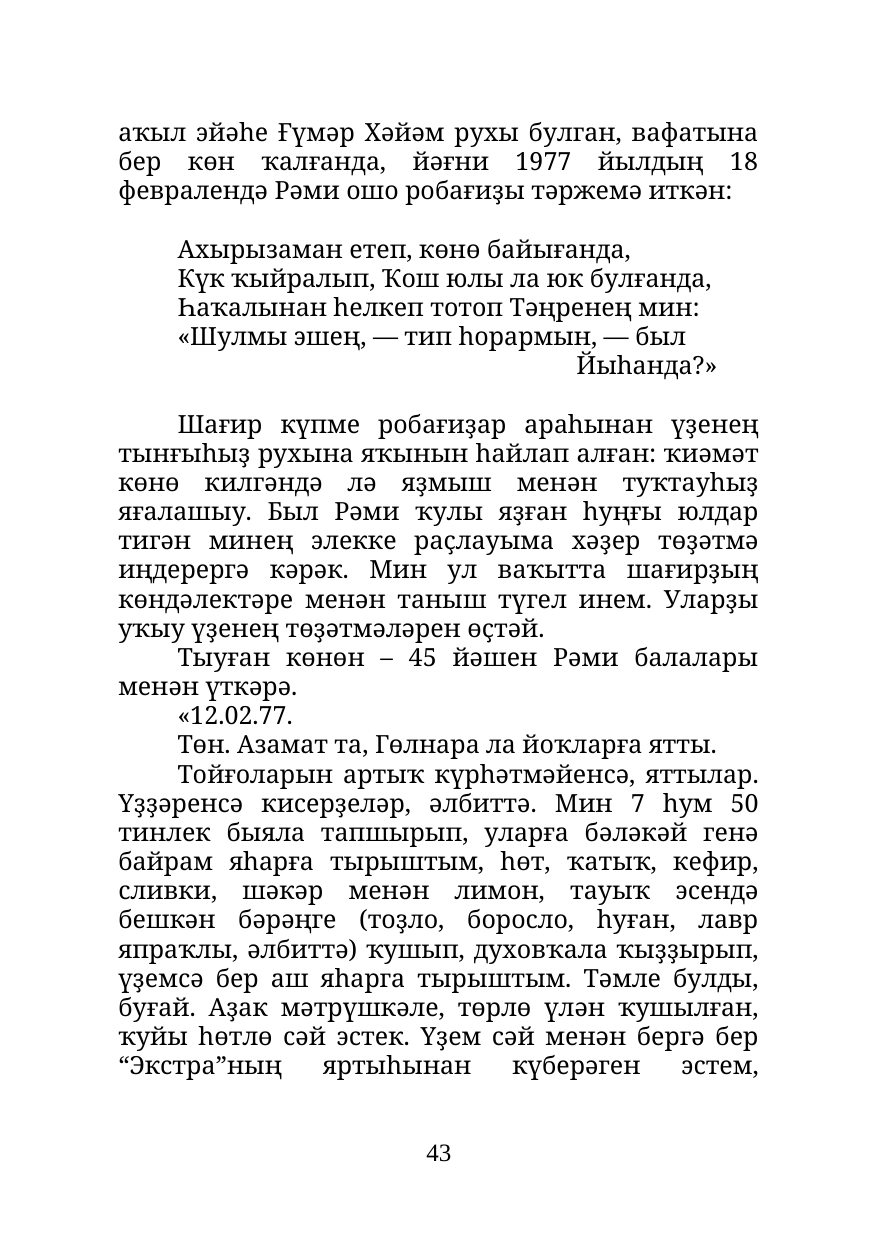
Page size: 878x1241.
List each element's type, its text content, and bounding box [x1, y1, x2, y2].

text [118, 118, 759, 206]
text Һаҡалынан һелкеп тотоп Тәңренең мин: [177, 293, 759, 322]
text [118, 760, 759, 1081]
text Төн. Азамат та, Гөлнара ла йоҡларға ятты. [118, 731, 759, 760]
text Ахырызаман етеп, көнө байығанда, [177, 235, 759, 264]
text Тыуған көнөн – 45 йәшен Рәми балалары менән үткәрә. [118, 643, 759, 701]
text Күк ҡыйралып, Ҡош юлы ла юк булғанда, [177, 264, 759, 293]
text Шағир күпме робағиҙар араһынан үҙенең тынғыһыҙ рухына яҡынын һайлап алған: ҡиәмәт көнө килгәндә лә яҙмыш менән туҡтауһыҙ яғалашыу. Был Рәми ҡулы яҙған һуңғы юлдар тигән минең элекке раҫлауыма хәҙер төҙәтмә иңдерергә кәрәк. Мин ул ваҡытта шағирҙың көндәлектәре менән таныш түгел инем. Уларҙы уҡыу үҙенең төҙәтмәләрен өҫтәй. [118, 410, 759, 643]
text «Шулмы эшең, — тип һорармын, — был Йыһанда?» [177, 322, 759, 381]
text «12.02.77. [118, 701, 759, 731]
